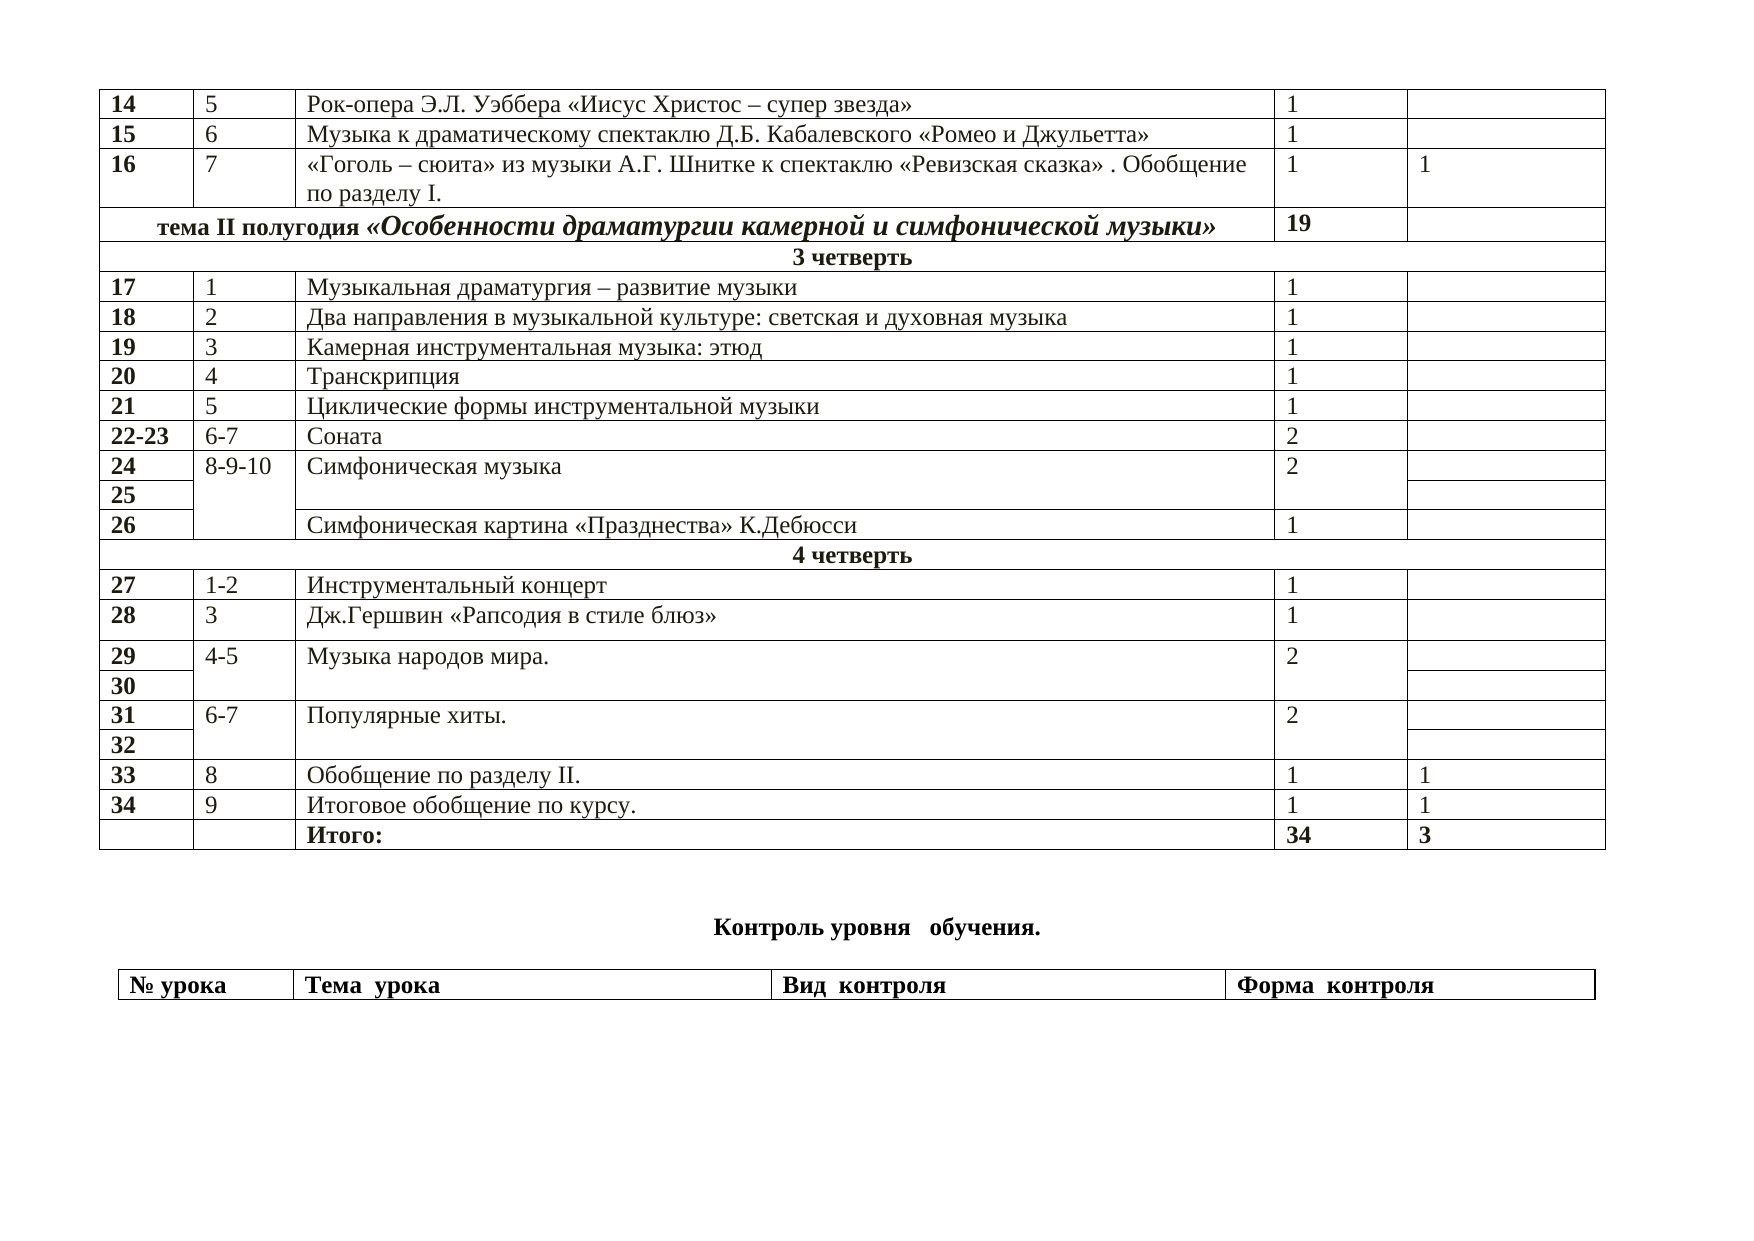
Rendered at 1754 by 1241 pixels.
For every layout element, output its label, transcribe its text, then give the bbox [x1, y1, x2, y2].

table_cell [194, 820, 295, 848]
table_cell 26 [100, 510, 193, 539]
table_cell Итоговое обобщение по курсу. [296, 790, 1274, 819]
table_header Вид контроля [772, 970, 1225, 999]
table_cell 2 [194, 302, 295, 331]
table_cell «Гоголь – сюита» из музыки А.Г. Шнитке к спектаклю «Ревизская сказка» . Обобщение по разделу I. [296, 149, 1274, 207]
table_cell Итого: [296, 820, 1274, 848]
table_cell 1 [1275, 302, 1407, 331]
table_cell 6 [194, 119, 295, 148]
table_cell Музыка народов мира. [296, 641, 1274, 699]
table_cell 1 [1275, 90, 1407, 118]
table_cell 6-7 [194, 701, 295, 759]
table_cell [1408, 302, 1605, 331]
table_cell [1408, 391, 1605, 420]
table_cell 18 [100, 302, 193, 331]
table_cell 9 [194, 790, 295, 819]
table_cell 1 [1275, 600, 1407, 640]
table_cell 16 [100, 149, 193, 207]
table_cell [1408, 451, 1605, 479]
table_cell 21 [100, 391, 193, 420]
table_cell 3 [194, 332, 295, 360]
table_cell 1 [1275, 272, 1407, 301]
table_cell 34 [100, 790, 193, 819]
table_cell [1408, 600, 1605, 640]
table_cell [1408, 208, 1605, 241]
table_cell 2 [1275, 421, 1407, 450]
table_cell 27 [100, 570, 193, 599]
table_cell 30 [100, 671, 193, 699]
table_cell 2 [1275, 451, 1407, 509]
table_cell 1 [1275, 149, 1407, 207]
table_cell 1 [1408, 790, 1605, 819]
table_cell Обобщение по разделу II. [296, 760, 1274, 789]
table_cell 1 [1275, 790, 1407, 819]
table_cell 24 [100, 451, 193, 479]
table_cell 19 [1275, 208, 1407, 241]
table_cell [1408, 272, 1605, 301]
table_cell [1408, 641, 1605, 670]
table_header № урока [119, 970, 293, 999]
table_cell 33 [100, 760, 193, 789]
table_cell 19 [100, 332, 193, 360]
table_cell [1408, 332, 1605, 360]
table_cell 28 [100, 600, 193, 640]
table_cell Музыка к драматическому спектаклю Д.Б. Кабалевского «Ромео и Джульетта» [296, 119, 1274, 148]
table_cell Дж.Гершвин «Рапсодия в стиле блюз» [296, 600, 1274, 640]
table_cell 3 [1408, 820, 1605, 848]
table_cell [1408, 361, 1605, 390]
table_cell 1 [1275, 332, 1407, 360]
table_cell Циклические формы инструментальной музыки [296, 391, 1274, 420]
table_cell 17 [100, 272, 193, 301]
table_cell [1408, 730, 1605, 759]
table_cell [1408, 481, 1605, 509]
table_cell Транскрипция [296, 361, 1274, 390]
table_cell Камерная инструментальная музыка: этюд [296, 332, 1274, 360]
table_cell 1 [1275, 510, 1407, 539]
table_cell 15 [100, 119, 193, 148]
table_cell 14 [100, 90, 193, 118]
table_cell Инструментальный концерт [296, 570, 1274, 599]
table_cell 32 [100, 730, 193, 759]
table_cell 1-2 [194, 570, 295, 599]
table_cell 34 [1275, 820, 1407, 848]
table_cell Два направления в музыкальной культуре: светская и духовная музыка [296, 302, 1274, 331]
table_cell [1408, 119, 1605, 148]
table_cell 5 [194, 391, 295, 420]
table_cell 7 [194, 149, 295, 207]
table_cell 1 [1275, 361, 1407, 390]
table_cell тема II полугодия «Особенности драматургии камерной и симфонической музыки» [100, 208, 1274, 241]
table_cell Симфоническая картина «Празднества» К.Дебюсси [296, 510, 1274, 539]
table_cell 1 [1408, 760, 1605, 789]
table_cell 3 [194, 600, 295, 640]
table_cell 3 четверть [100, 242, 1605, 271]
table_cell 31 [100, 701, 193, 729]
table_cell 8 [194, 760, 295, 789]
table_cell [1408, 570, 1605, 599]
table_cell 25 [100, 481, 193, 509]
table_cell 22-23 [100, 421, 193, 450]
table_cell 6-7 [194, 421, 295, 450]
table_cell 5 [194, 90, 295, 118]
table_cell [1408, 510, 1605, 539]
table_cell [1408, 421, 1605, 450]
table_cell 2 [1275, 701, 1407, 759]
table_cell 2 [1275, 641, 1407, 699]
table_cell Симфоническая музыка [296, 451, 1274, 509]
table_cell [100, 820, 193, 848]
table_cell 1 [194, 272, 295, 301]
table_cell Соната [296, 421, 1274, 450]
table_cell 1 [1275, 119, 1407, 148]
table_cell 1 [1275, 391, 1407, 420]
text Контроль уровня обучения. [118, 912, 1636, 941]
table_cell [1408, 671, 1605, 699]
table_cell 4-5 [194, 641, 295, 699]
table_cell Рок-опера Э.Л. Уэббера «Иисус Христос – супер звезда» [296, 90, 1274, 118]
table_cell 1 [1275, 760, 1407, 789]
table_cell 4 четверть [100, 540, 1605, 569]
table_cell 1 [1408, 149, 1605, 207]
table_header Форма контроля [1226, 970, 1594, 999]
table_cell 8-9-10 [194, 451, 295, 539]
table_cell 1 [1275, 570, 1407, 599]
table_cell [1408, 90, 1605, 118]
table_cell 4 [194, 361, 295, 390]
table_cell 20 [100, 361, 193, 390]
table_cell [1408, 701, 1605, 729]
table_cell 29 [100, 641, 193, 670]
table_cell Популярные хиты. [296, 701, 1274, 759]
table_cell Музыкальная драматургия – развитие музыки [296, 272, 1274, 301]
table_header Тема урока [294, 970, 771, 999]
